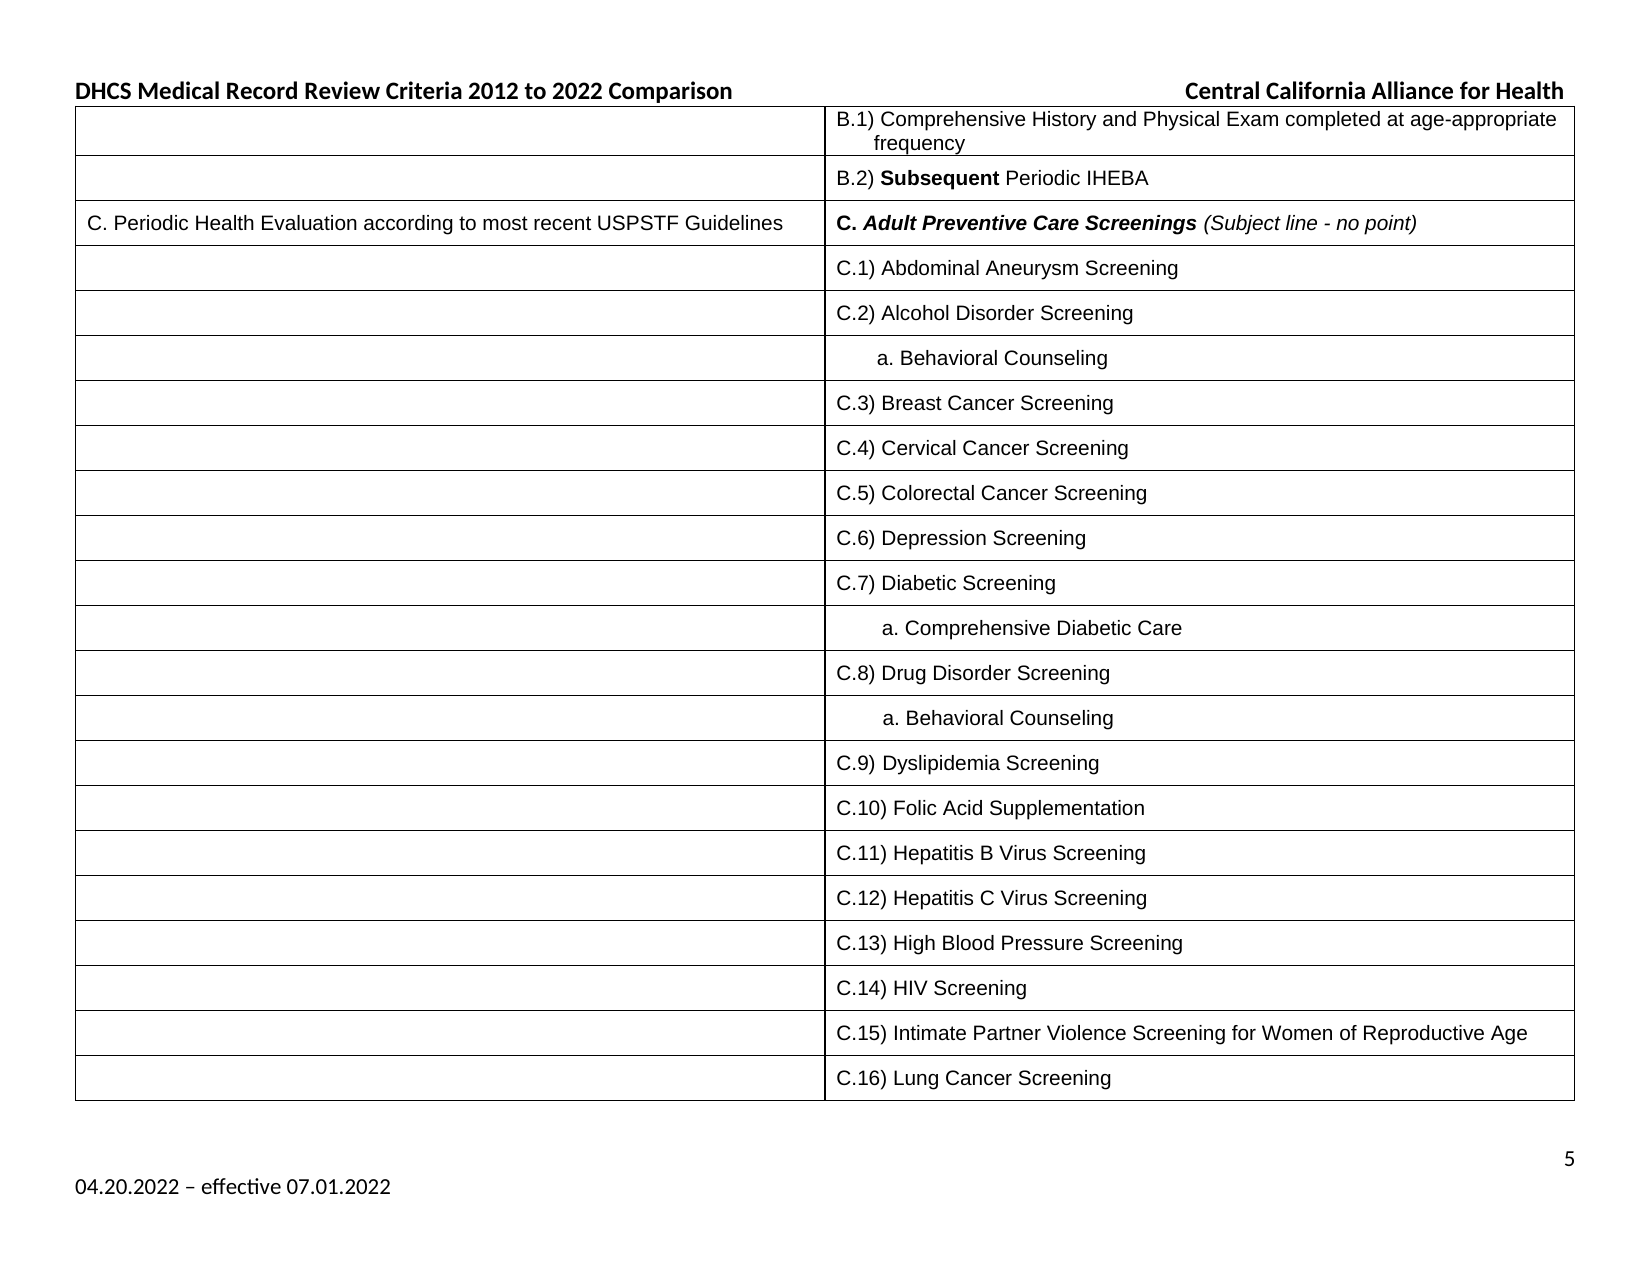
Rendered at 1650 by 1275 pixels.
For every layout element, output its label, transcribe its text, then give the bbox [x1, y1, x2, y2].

table_cell B.1) Comprehensive History and Physical Exam completed at age-appropriate frequency [826, 107, 1574, 154]
table_cell [76, 336, 824, 379]
table_cell C.9) Dyslipidemia Screening [826, 741, 1574, 784]
table_cell C.10) Folic Acid Supplementation [826, 786, 1574, 829]
table_cell [76, 426, 824, 469]
table_cell [76, 651, 824, 694]
table_cell [76, 921, 824, 964]
table_cell B.2) Subsequent Periodic IHEBA [826, 156, 1574, 199]
table_cell [76, 786, 824, 829]
table_cell C. Adult Preventive Care Screenings (Subject line - no point) [826, 201, 1574, 244]
table_cell [76, 516, 824, 559]
table_cell [76, 831, 824, 874]
table_cell a. Behavioral Counseling [826, 696, 1574, 739]
table_cell [76, 381, 824, 424]
table_cell C.6) Depression Screening [826, 516, 1574, 559]
table_cell C.2) Alcohol Disorder Screening [826, 291, 1574, 334]
table_cell [76, 741, 824, 784]
table_cell [76, 876, 824, 919]
table_cell [76, 1011, 824, 1054]
table_cell C.5) Colorectal Cancer Screening [826, 471, 1574, 514]
table_cell [76, 1056, 824, 1099]
table_cell C.15) Intimate Partner Violence Screening for Women of Reproductive Age [826, 1011, 1574, 1054]
table_cell [76, 246, 824, 289]
table_cell [76, 606, 824, 649]
table_cell C.8) Drug Disorder Screening [826, 651, 1574, 694]
table_cell [76, 561, 824, 604]
table_cell [76, 107, 824, 154]
table_cell C.13) High Blood Pressure Screening [826, 921, 1574, 964]
table_cell C.1) Abdominal Aneurysm Screening [826, 246, 1574, 289]
table_cell [76, 291, 824, 334]
table_cell a. Comprehensive Diabetic Care [826, 606, 1574, 649]
table_cell C.12) Hepatitis C Virus Screening [826, 876, 1574, 919]
table_cell [76, 696, 824, 739]
table_cell C.4) Cervical Cancer Screening [826, 426, 1574, 469]
table_cell C.16) Lung Cancer Screening [826, 1056, 1574, 1099]
table_cell C.7) Diabetic Screening [826, 561, 1574, 604]
table_cell C. Periodic Health Evaluation according to most recent USPSTF Guidelines [76, 201, 824, 244]
table_cell [76, 471, 824, 514]
table_cell [76, 966, 824, 1009]
table_cell C.14) HIV Screening [826, 966, 1574, 1009]
table_cell a. Behavioral Counseling [826, 336, 1574, 379]
table_cell C.11) Hepatitis B Virus Screening [826, 831, 1574, 874]
table_cell [76, 156, 824, 199]
table_cell C.3) Breast Cancer Screening [826, 381, 1574, 424]
